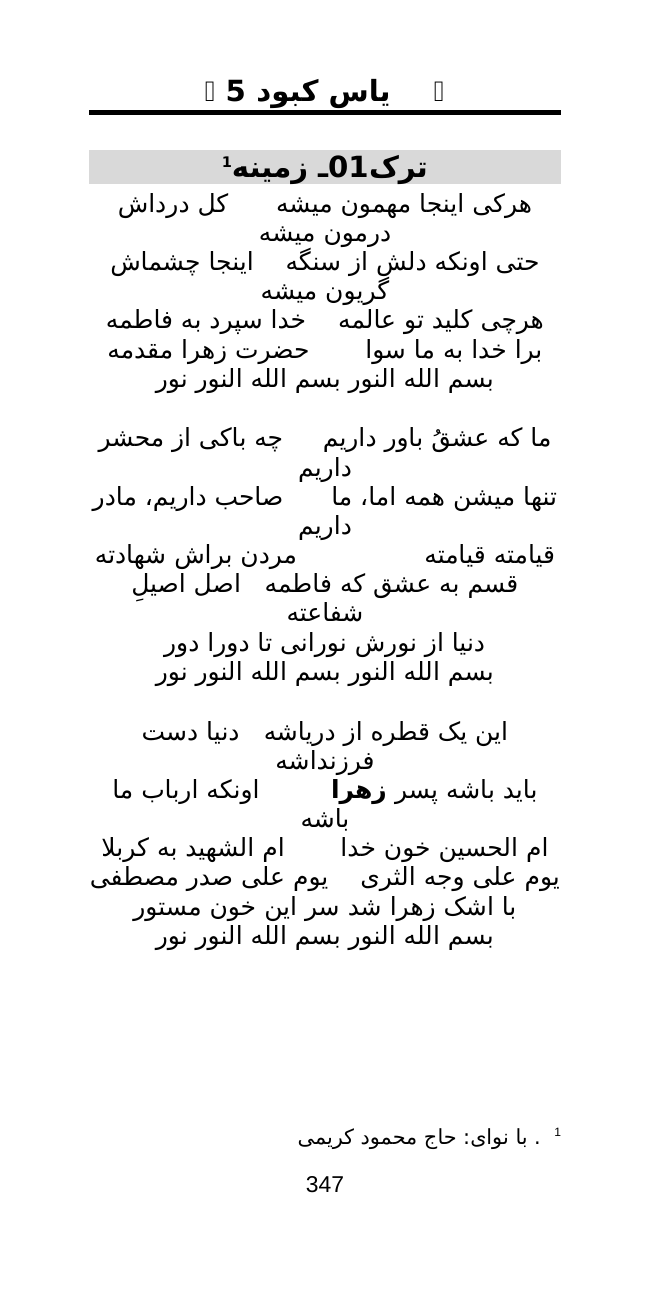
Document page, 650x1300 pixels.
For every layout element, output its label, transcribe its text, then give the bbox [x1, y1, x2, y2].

text قیامته قیامته مردن براش شهادته [89, 540, 561, 569]
text باید باشه پسر زهرا اونکه ارباب ما باشه [89, 775, 561, 833]
text این یک قطره از دریاشه دنیا دست فرزنداشه [89, 717, 561, 775]
text حتی اونکه دلش از سنگه اینجا چشماش گریون میشه [89, 247, 561, 306]
text تنها میشن همه اما، ما صاحب داریم، مادر داریم [89, 482, 561, 540]
text ام الحسین خون خدا ام الشهید به کربلا [89, 833, 561, 862]
text بسم الله النور بسم الله النور نور [89, 921, 561, 950]
text با اشک زهرا شد سر این خون مستور [89, 892, 561, 921]
text ترک01ـ زمینه [89, 150, 561, 184]
text ما که عشقُ باور داریم چه باکی از محشر داریم [89, 424, 561, 482]
text برا خدا به ما سوا حضرت زهرا مقدمه [89, 335, 561, 364]
text دنیا از نورش نورانی تا دورا دور [89, 628, 561, 657]
text بسم الله النور بسم الله النور نور [89, 657, 561, 686]
text قسم به عشق که فاطمه اصل اصیلِ شفاعته [89, 569, 561, 628]
text بسم الله النور بسم الله النور نور [89, 364, 561, 393]
text یوم علی وجه الثری یوم علی صدر مصطفی [89, 862, 561, 892]
text هرچی کلید تو عالمه خدا سپرد به فاطمه [89, 306, 561, 335]
text هرکی اینجا مهمون میشه کل درداش درمون میشه [89, 189, 561, 247]
